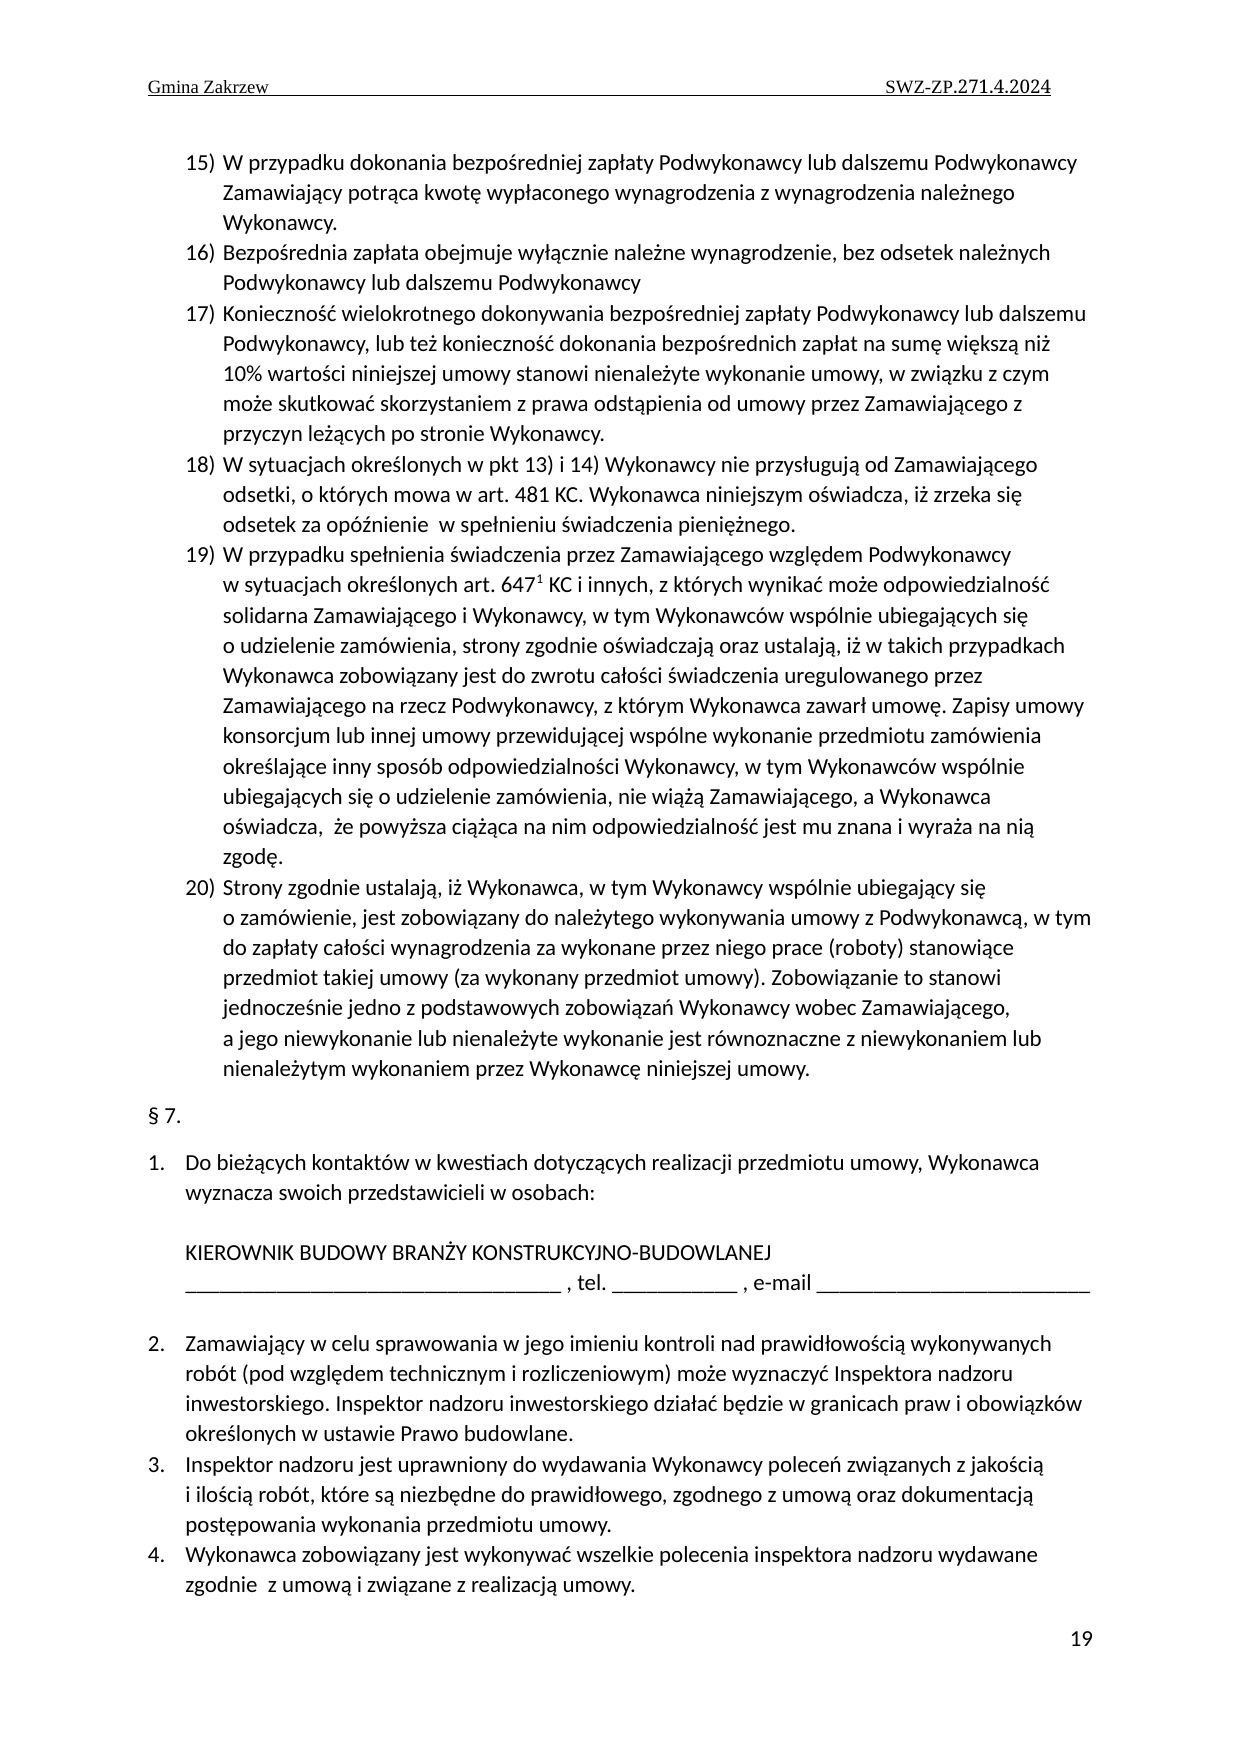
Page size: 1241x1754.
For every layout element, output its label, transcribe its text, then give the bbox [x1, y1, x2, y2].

text § 7. [148, 1101, 1093, 1129]
list W przypadku dokonania bezpośredniej zapłaty Podwykonawcy lub dalszemu Podwykonawcy Zamawiający potrąca kwotę wypłaconego wynagrodzenia z wynagrodzenia należnego Wykonawcy. [185, 148, 1093, 236]
list Strony zgodnie ustalają, iż Wykonawca, w tym Wykonawcy wspólnie ubiegający się o zamówienie, jest zobowiązany do należytego wykonywania umowy z Podwykonawcą, w tym do zapłaty całości wynagrodzenia za wykonane przez niego prace (roboty) stanowiące przedmiot takiej umowy (za wykonany przedmiot umowy). Zobowiązanie to stanowi jednocześnie jedno z podstawowych zobowiązań Wykonawcy wobec Zamawiającego, a jego niewykonanie lub nienależyte wykonanie jest równoznaczne z niewykonaniem lub nienależytym wykonaniem przez Wykonawcę niniejszej umowy. [185, 873, 1093, 1082]
list KIEROWNIK BUDOWY BRANŻY KONSTRUKCYJNO-BUDOWLANEJ [185, 1238, 1093, 1266]
list _________________________________ , tel. ___________ , e-mail ________________________ [185, 1268, 1093, 1296]
list Zamawiający w celu sprawowania w jego imieniu kontroli nad prawidłowością wykonywanych robót (pod względem technicznym i rozliczeniowym) może wyznaczyć Inspektora nadzoru inwestorskiego. Inspektor nadzoru inwestorskiego działać będzie w granicach praw i obowiązków określonych w ustawie Prawo budowlane. [148, 1329, 1093, 1447]
list Wykonawca zobowiązany jest wykonywać wszelkie polecenia inspektora nadzoru wydawane zgodnie z umową i związane z realizacją umowy. [148, 1540, 1093, 1598]
list Konieczność wielokrotnego dokonywania bezpośredniej zapłaty Podwykonawcy lub dalszemu Podwykonawcy, lub też konieczność dokonania bezpośrednich zapłat na sumę większą niż 10% wartości niniejszej umowy stanowi nienależyte wykonanie umowy, w związku z czym może skutkować skorzystaniem z prawa odstąpienia od umowy przez Zamawiającego z przyczyn leżących po stronie Wykonawcy. [185, 299, 1093, 447]
list W sytuacjach określonych w pkt 13) i 14) Wykonawcy nie przysługują od Zamawiającego odsetki, o których mowa w art. 481 KC. Wykonawca niniejszym oświadcza, iż zrzeka się odsetek za opóźnienie w spełnieniu świadczenia pieniężnego. [185, 450, 1093, 538]
list W przypadku spełnienia świadczenia przez Zamawiającego względem Podwykonawcy w sytuacjach określonych art. 6471 KC i innych, z których wynikać może odpowiedzialność solidarna Zamawiającego i Wykonawcy, w tym Wykonawców wspólnie ubiegających się o udzielenie zamówienia, strony zgodnie oświadczają oraz ustalają, iż w takich przypadkach Wykonawca zobowiązany jest do zwrotu całości świadczenia uregulowanego przez Zamawiającego na rzecz Podwykonawcy, z którym Wykonawca zawarł umowę. Zapisy umowy konsorcjum lub innej umowy przewidującej wspólne wykonanie przedmiotu zamówienia określające inny sposób odpowiedzialności Wykonawcy, w tym Wykonawców wspólnie ubiegających się o udzielenie zamówienia, nie wiążą Zamawiającego, a Wykonawca oświadcza, że powyższa ciążąca na nim odpowiedzialność jest mu znana i wyraża na nią zgodę. [185, 540, 1093, 870]
list Inspektor nadzoru jest uprawniony do wydawania Wykonawcy poleceń związanych z jakością i ilością robót, które są niezbędne do prawidłowego, zgodnego z umową oraz dokumentacją postępowania wykonania przedmiotu umowy. [148, 1450, 1093, 1538]
list Bezpośrednia zapłata obejmuje wyłącznie należne wynagrodzenie, bez odsetek należnych Podwykonawcy lub dalszemu Podwykonawcy [185, 238, 1093, 296]
list Do bieżących kontaktów w kwestiach dotyczących realizacji przedmiotu umowy, Wykonawca wyznacza swoich przedstawicieli w osobach: [148, 1148, 1093, 1206]
